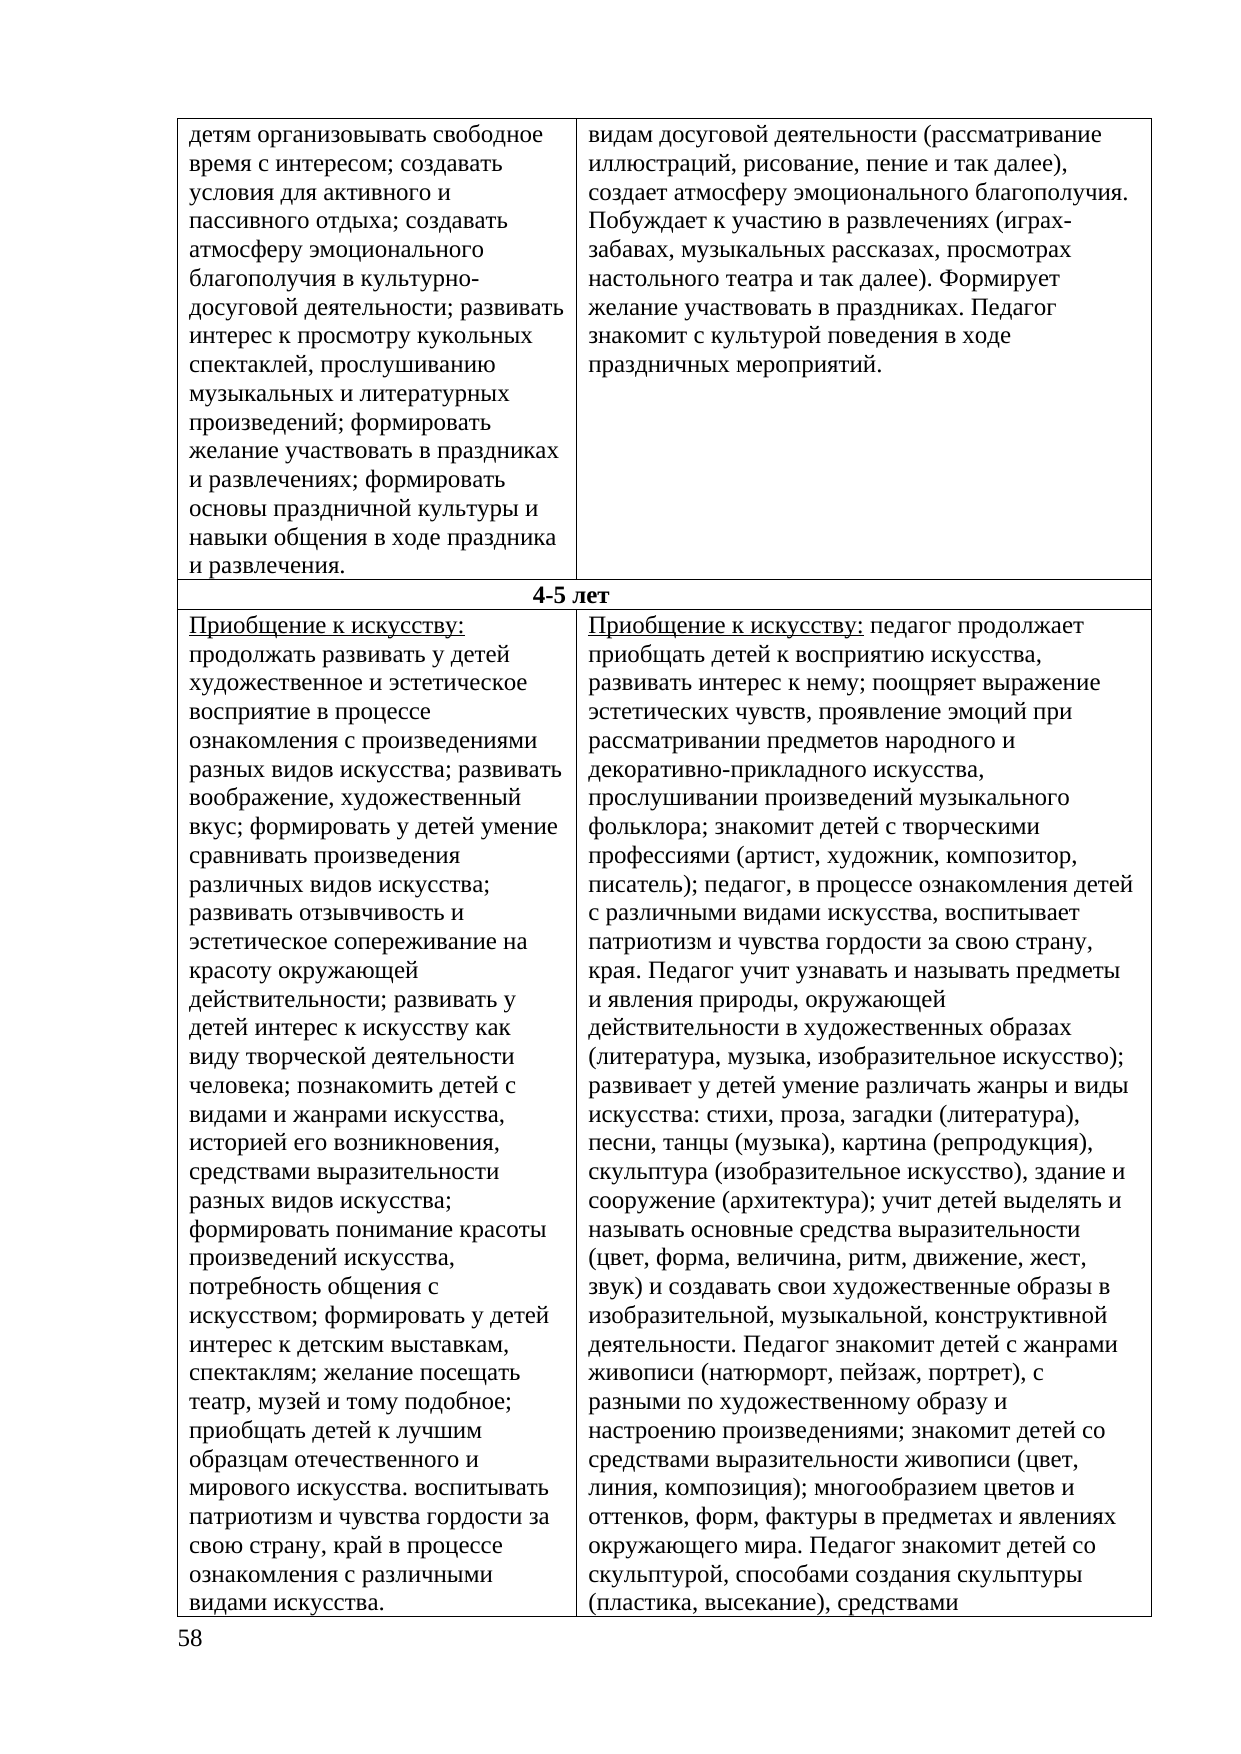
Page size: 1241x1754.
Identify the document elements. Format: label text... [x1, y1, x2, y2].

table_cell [178, 119, 576, 579]
table_cell 4-5 лет [178, 580, 1151, 609]
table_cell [577, 610, 1151, 1616]
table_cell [178, 610, 576, 1616]
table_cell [577, 119, 1151, 579]
